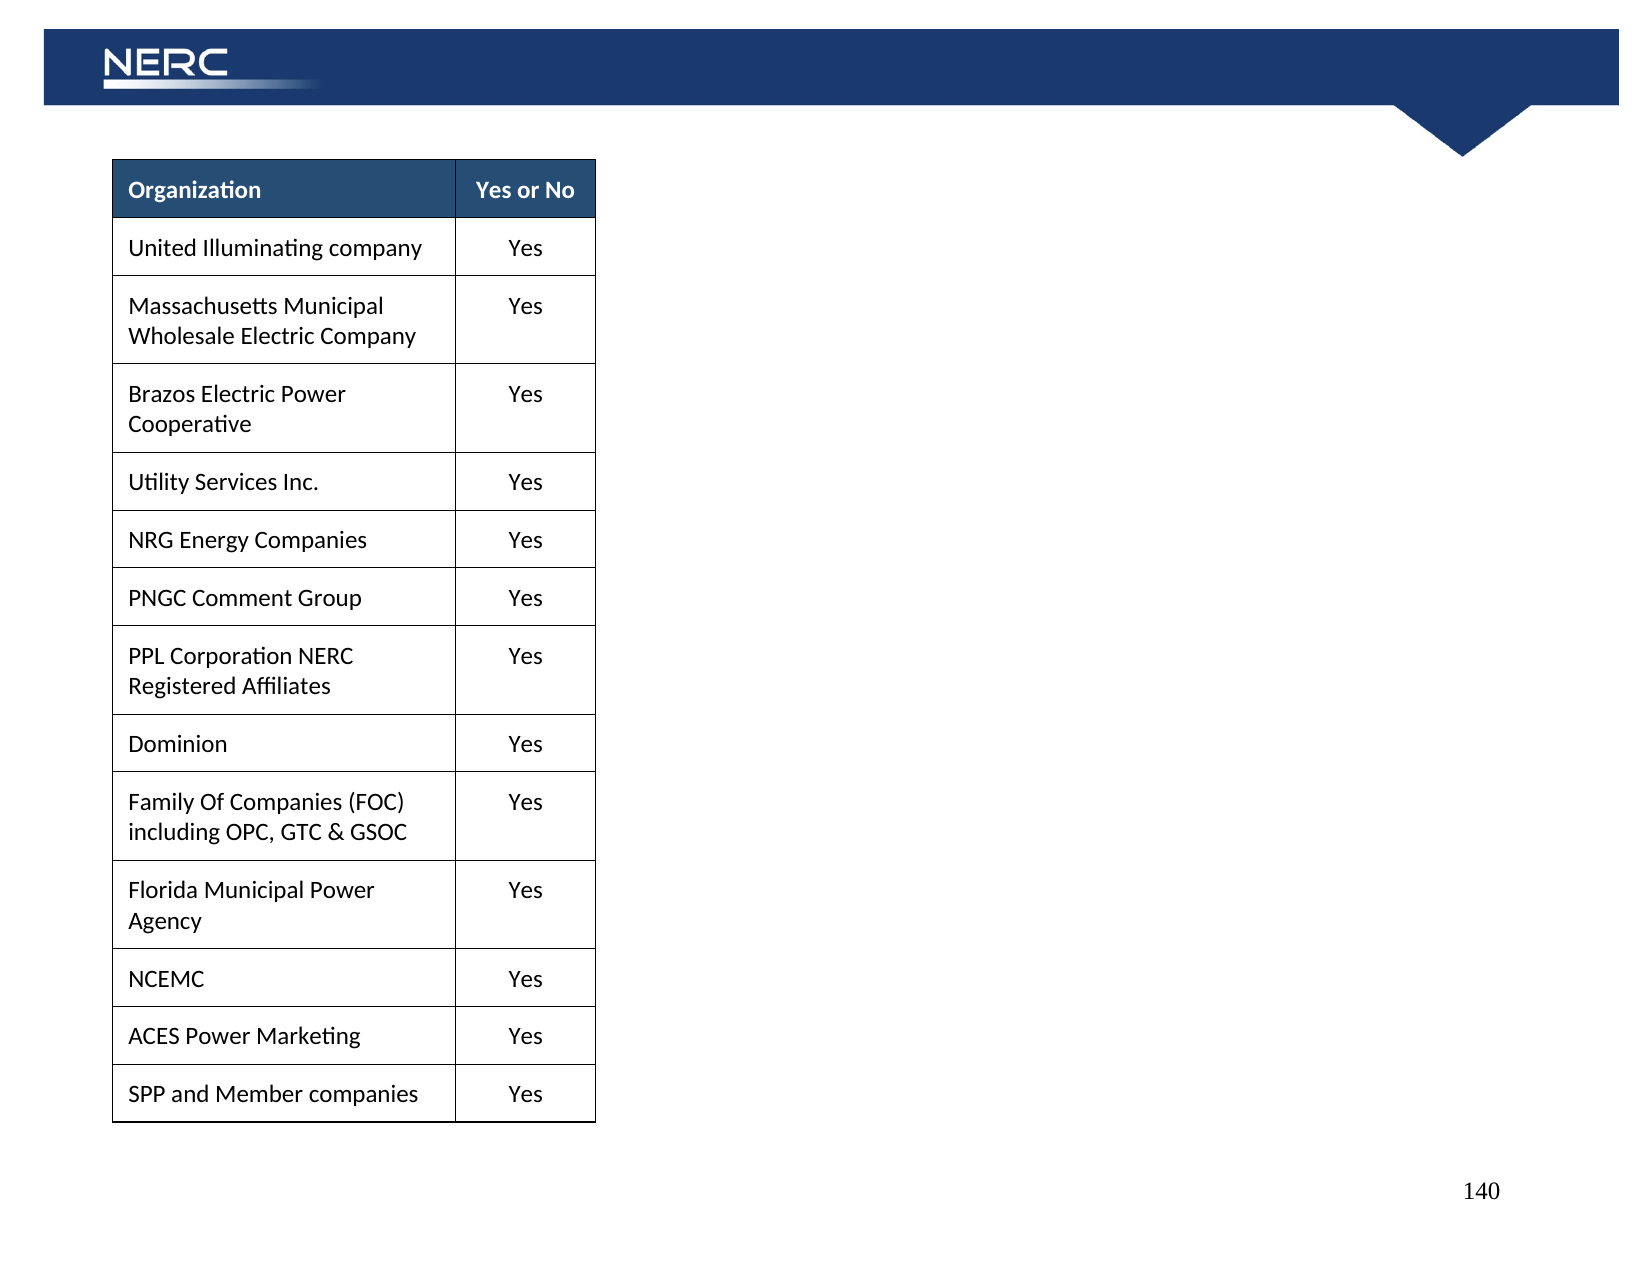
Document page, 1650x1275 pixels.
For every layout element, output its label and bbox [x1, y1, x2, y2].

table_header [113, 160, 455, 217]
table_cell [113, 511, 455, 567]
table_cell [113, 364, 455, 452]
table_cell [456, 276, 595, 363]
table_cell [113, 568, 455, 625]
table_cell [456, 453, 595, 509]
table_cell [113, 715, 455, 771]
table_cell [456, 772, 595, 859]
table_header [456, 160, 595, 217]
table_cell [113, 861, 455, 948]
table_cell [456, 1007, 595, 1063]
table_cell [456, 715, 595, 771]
picture [43, 29, 1619, 157]
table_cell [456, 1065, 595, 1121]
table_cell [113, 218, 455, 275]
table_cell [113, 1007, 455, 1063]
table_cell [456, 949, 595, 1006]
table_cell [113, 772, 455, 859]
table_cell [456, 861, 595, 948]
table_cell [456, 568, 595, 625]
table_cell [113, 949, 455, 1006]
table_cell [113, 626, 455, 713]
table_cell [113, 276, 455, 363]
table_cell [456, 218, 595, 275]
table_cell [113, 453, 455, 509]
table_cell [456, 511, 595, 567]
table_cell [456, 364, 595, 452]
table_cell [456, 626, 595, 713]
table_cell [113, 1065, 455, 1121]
